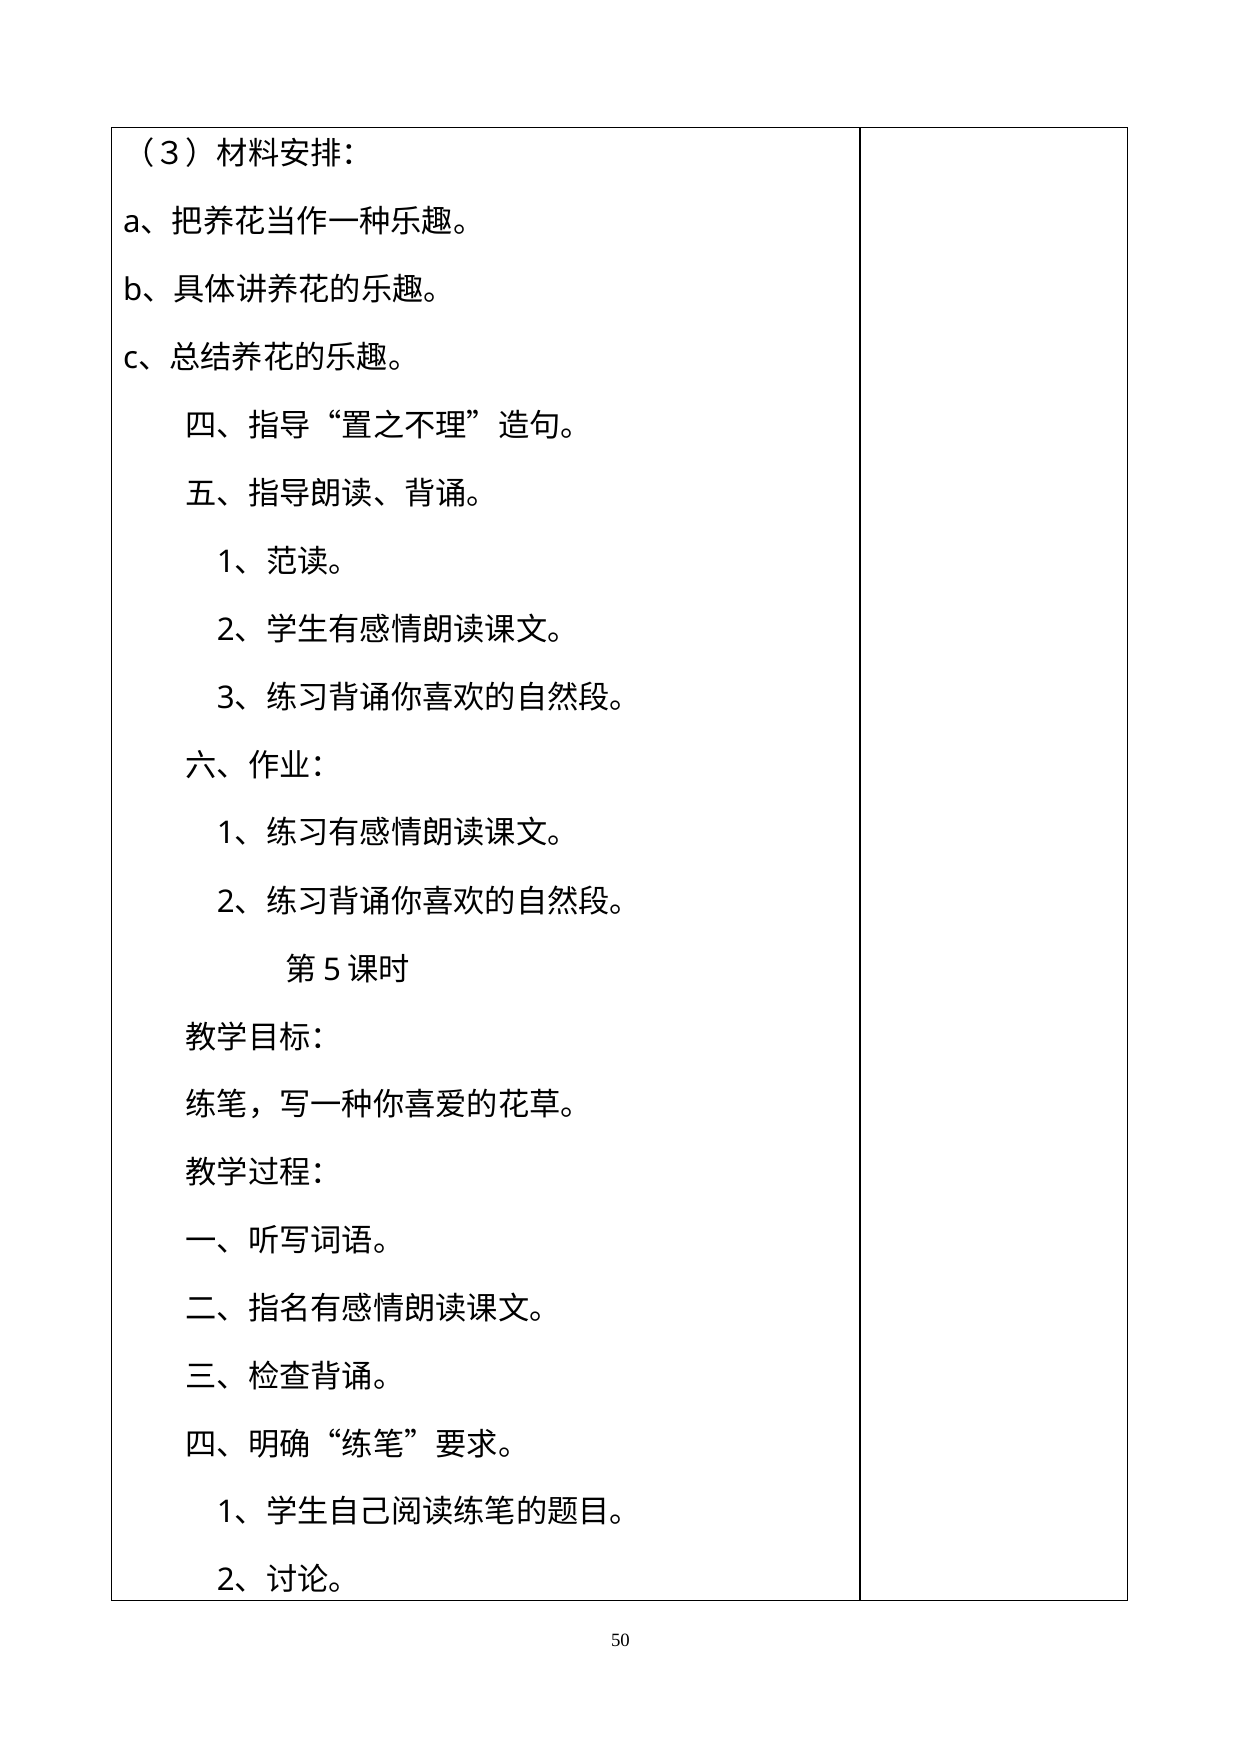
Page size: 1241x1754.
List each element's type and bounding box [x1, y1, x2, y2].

table_cell [861, 128, 1127, 1600]
table_cell [112, 128, 859, 1600]
